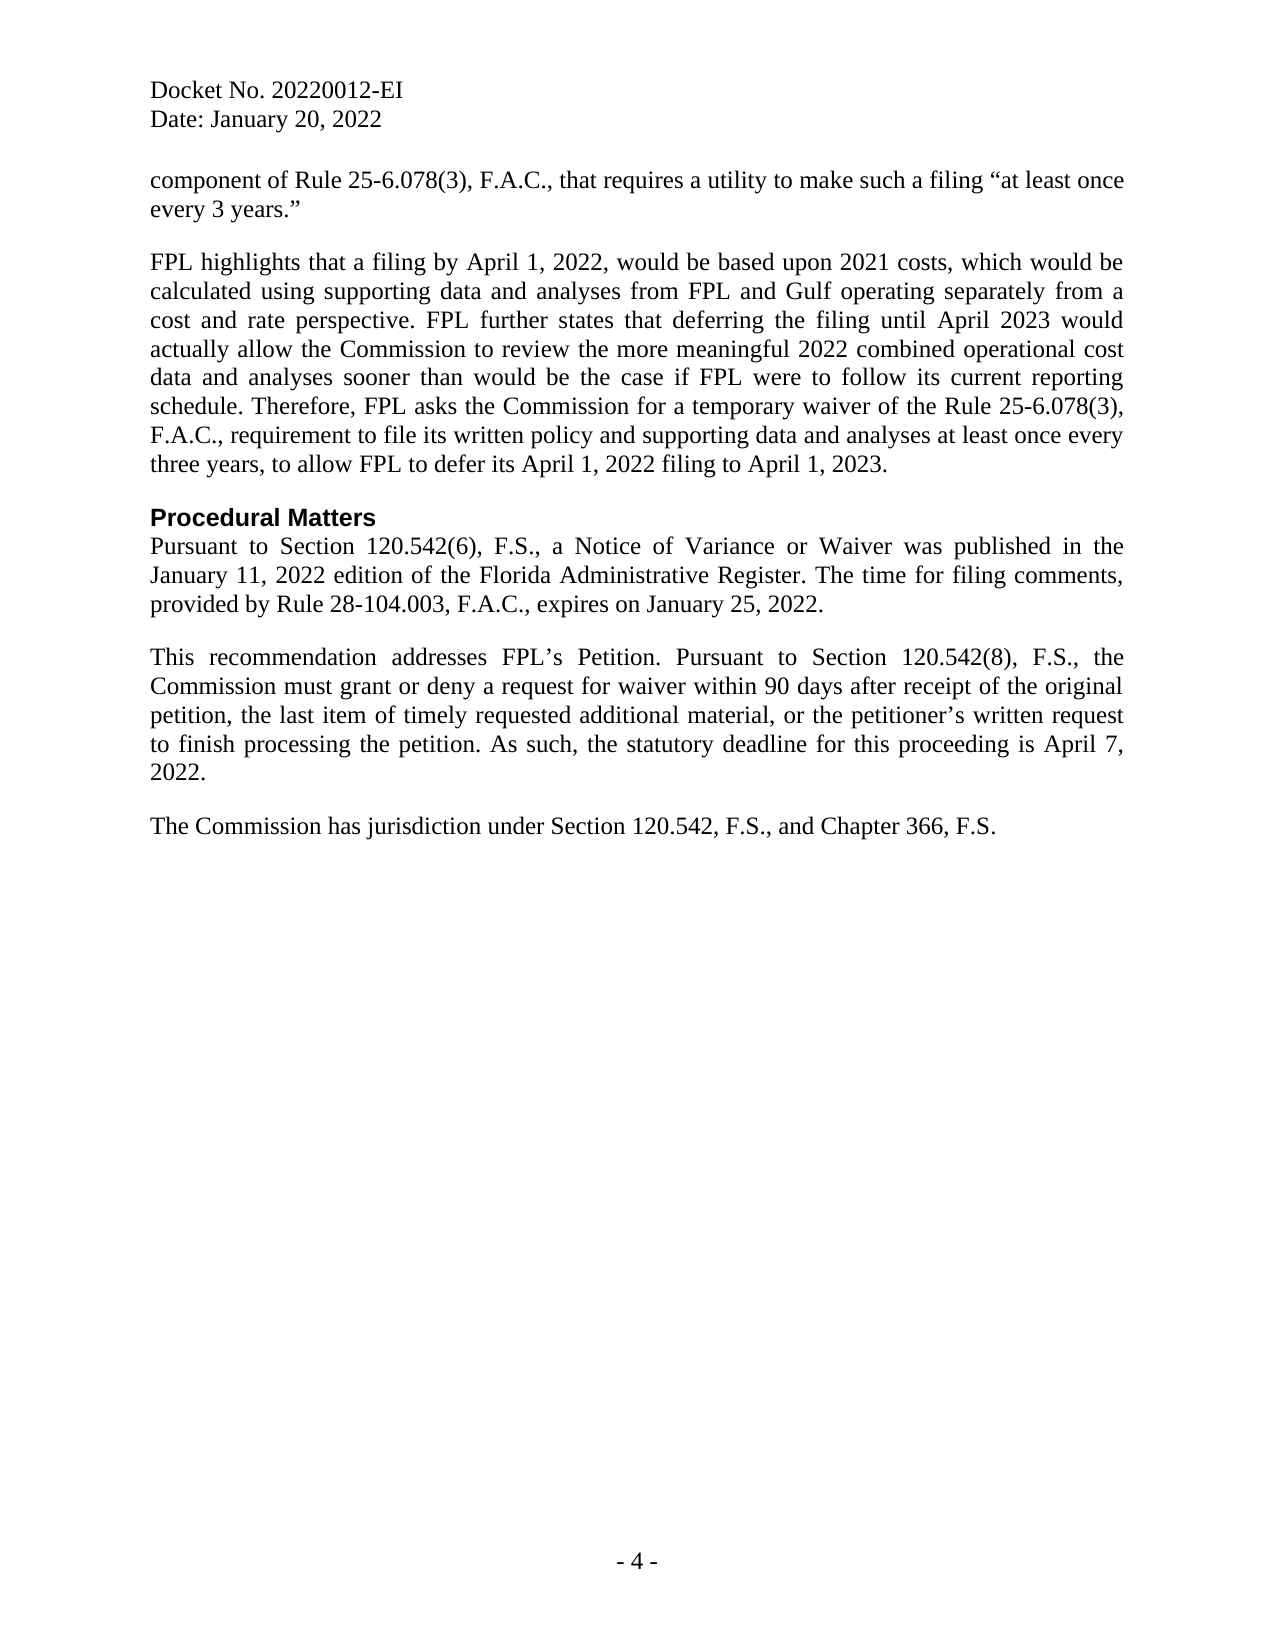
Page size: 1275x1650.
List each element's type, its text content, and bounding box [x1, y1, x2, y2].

text The Commission has jurisdiction under Section 120.542, F.S., and Chapter 366, F.S. [150, 811, 1125, 840]
subtitle Procedural Matters [150, 502, 1125, 531]
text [150, 165, 1125, 222]
text FPL highlights that a filing by April 1, 2022, would be based upon 2021 costs, which would be calculated using supporting data and analyses from FPL and Gulf operating separately from a cost and rate perspective. FPL further states that deferring the filing until April 2023 would actually allow the Commission to review the more meaningful 2022 combined operational cost data and analyses sooner than would be the case if FPL were to follow its current reporting schedule. Therefore, FPL asks the Commission for a temporary waiver of the Rule 25-6.078(3), F.A.C., requirement to file its written policy and supporting data and analyses at least once every three years, to allow FPL to defer its April 1, 2022 filing to April 1, 2023. [150, 247, 1125, 477]
text This recommendation addresses FPL’s Petition. Pursuant to Section 120.542(8), F.S., the Commission must grant or deny a request for waiver within 90 days after receipt of the original petition, the last item of timely requested additional material, or the petitioner’s written request to finish processing the petition. As such, the statutory deadline for this proceeding is April 7, 2022. [150, 642, 1125, 786]
text Pursuant to Section 120.542(6), F.S., a Notice of Variance or Waiver was published in the January 11, 2022 edition of the Florida Administrative Register. The time for filing comments, provided by Rule 28-104.003, F.A.C., expires on January 25, 2022. [150, 531, 1125, 617]
